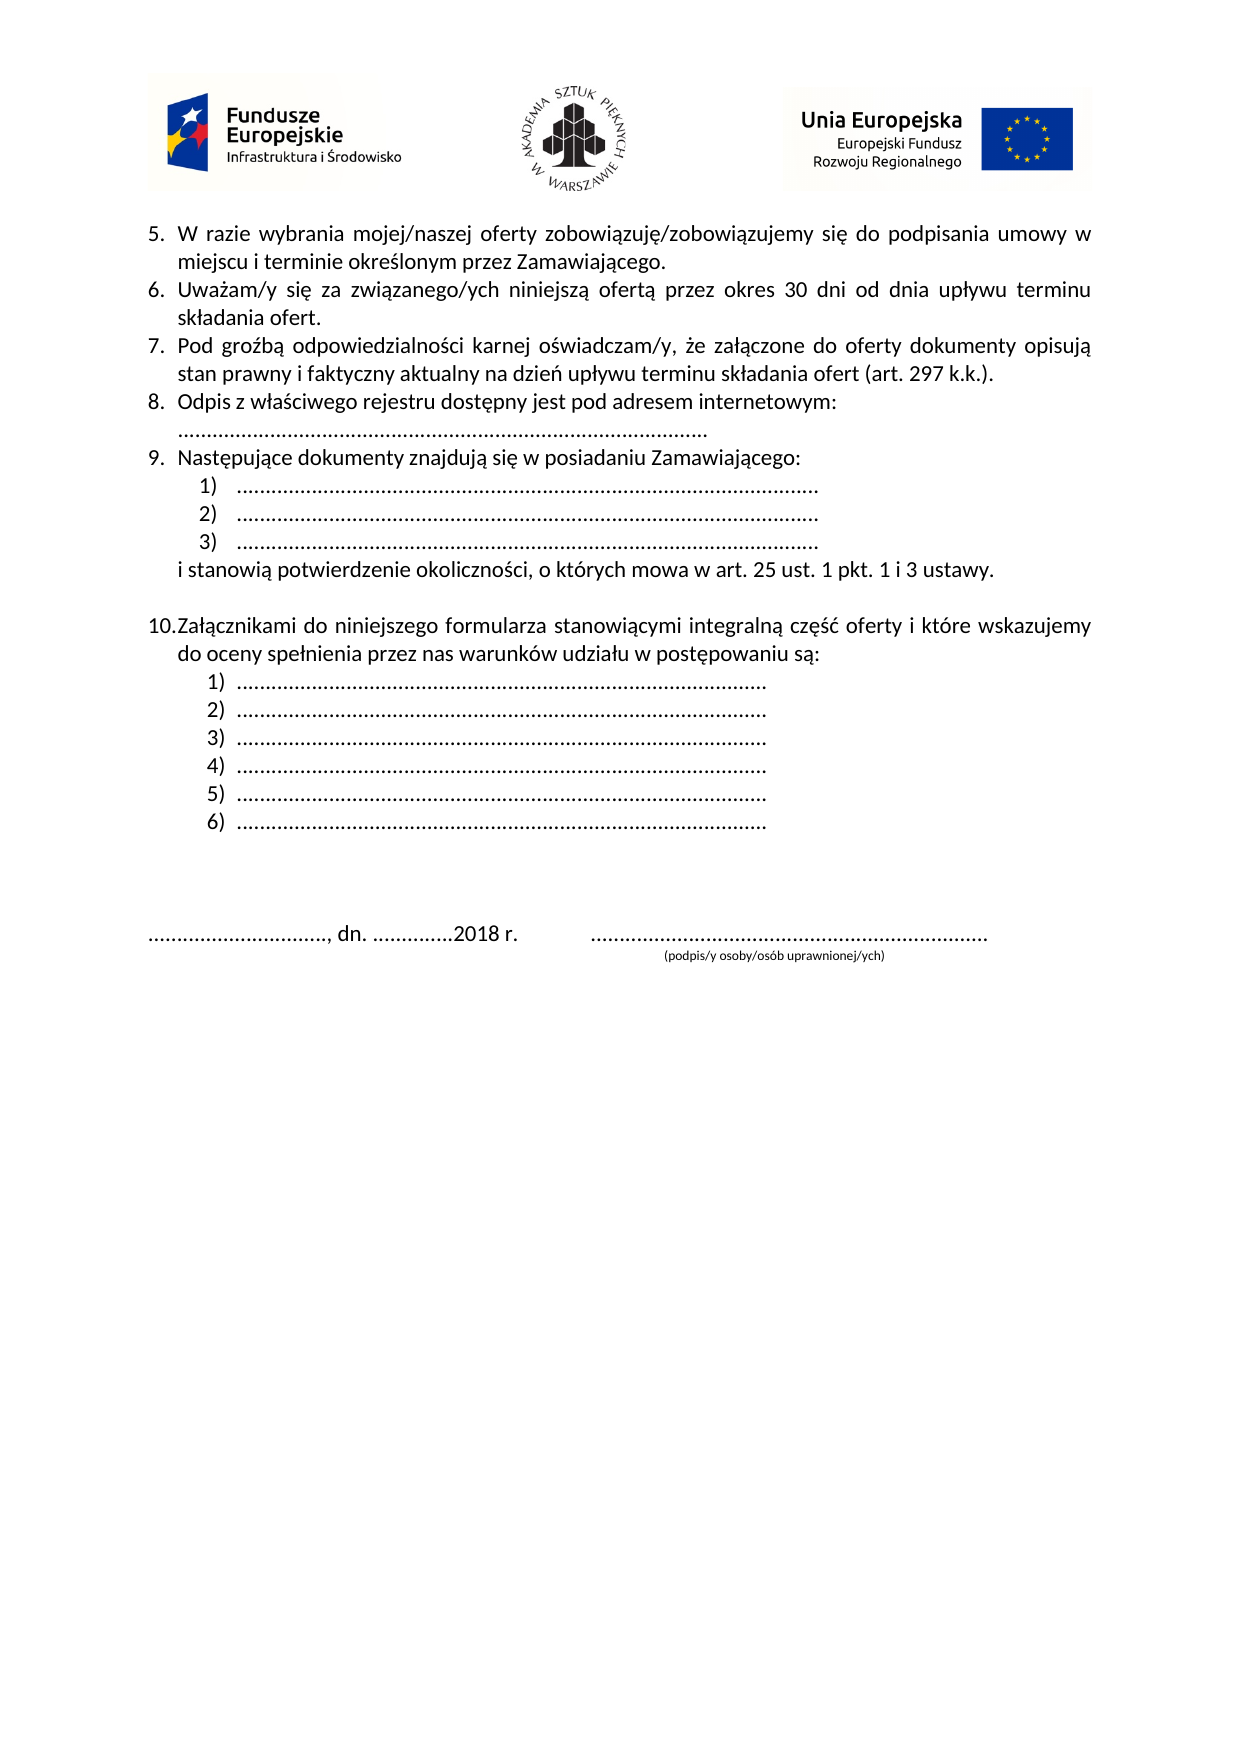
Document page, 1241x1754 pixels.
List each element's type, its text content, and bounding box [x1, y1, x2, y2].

picture [147, 73, 421, 191]
list ..................................................................................................... [199, 527, 1093, 555]
list i stanowią potwierdzenie okoliczności, o których mowa w art. 25 ust. 1 pkt. 1 i 3 ustawy. [177, 555, 1093, 583]
list Następujące dokumenty znajdują się w posiadaniu Zamawiającego: [148, 443, 1093, 471]
list ............................................................................................ [207, 695, 1093, 723]
list ............................................................................................ [207, 667, 1093, 695]
list ............................................................................................ [207, 807, 1093, 835]
list Odpis z właściwego rejestru dostępny jest pod adresem internetowym: [148, 387, 1093, 415]
list ..................................................................................................... [199, 499, 1093, 527]
list W razie wybrania mojej/naszej oferty zobowiązuję/zobowiązujemy się do podpisania umowy w miejscu i terminie określonym przez Zamawiającego. [148, 219, 1093, 275]
text ..............................., dn. ..............2018 r. ..................................................................... [148, 919, 1093, 947]
list ............................................................................................ [207, 751, 1093, 779]
list Uważam/y się za związanego/ych niniejszą ofertą przez okres 30 dni od dnia upływu terminu składania ofert. [148, 275, 1093, 331]
text (podpis/y osoby/osób uprawnionej/ych) [664, 947, 1093, 964]
list ............................................................................................ [207, 779, 1093, 807]
picture [782, 87, 1093, 191]
list Pod groźbą odpowiedzialności karnej oświadczam/y, że załączone do oferty dokumenty opisują stan prawny i faktyczny aktualny na dzień upływu terminu składania ofert (art. 297 k.k.). [148, 331, 1093, 387]
list ............................................................................................ [207, 723, 1093, 751]
list ..................................................................................................... [199, 471, 1093, 499]
list Załącznikami do niniejszego formularza stanowiącymi integralną część oferty i które wskazujemy do oceny spełnienia przez nas warunków udziału w postępowaniu są: [148, 611, 1093, 667]
list ............................................................................................ [177, 415, 1093, 443]
picture [521, 86, 626, 191]
